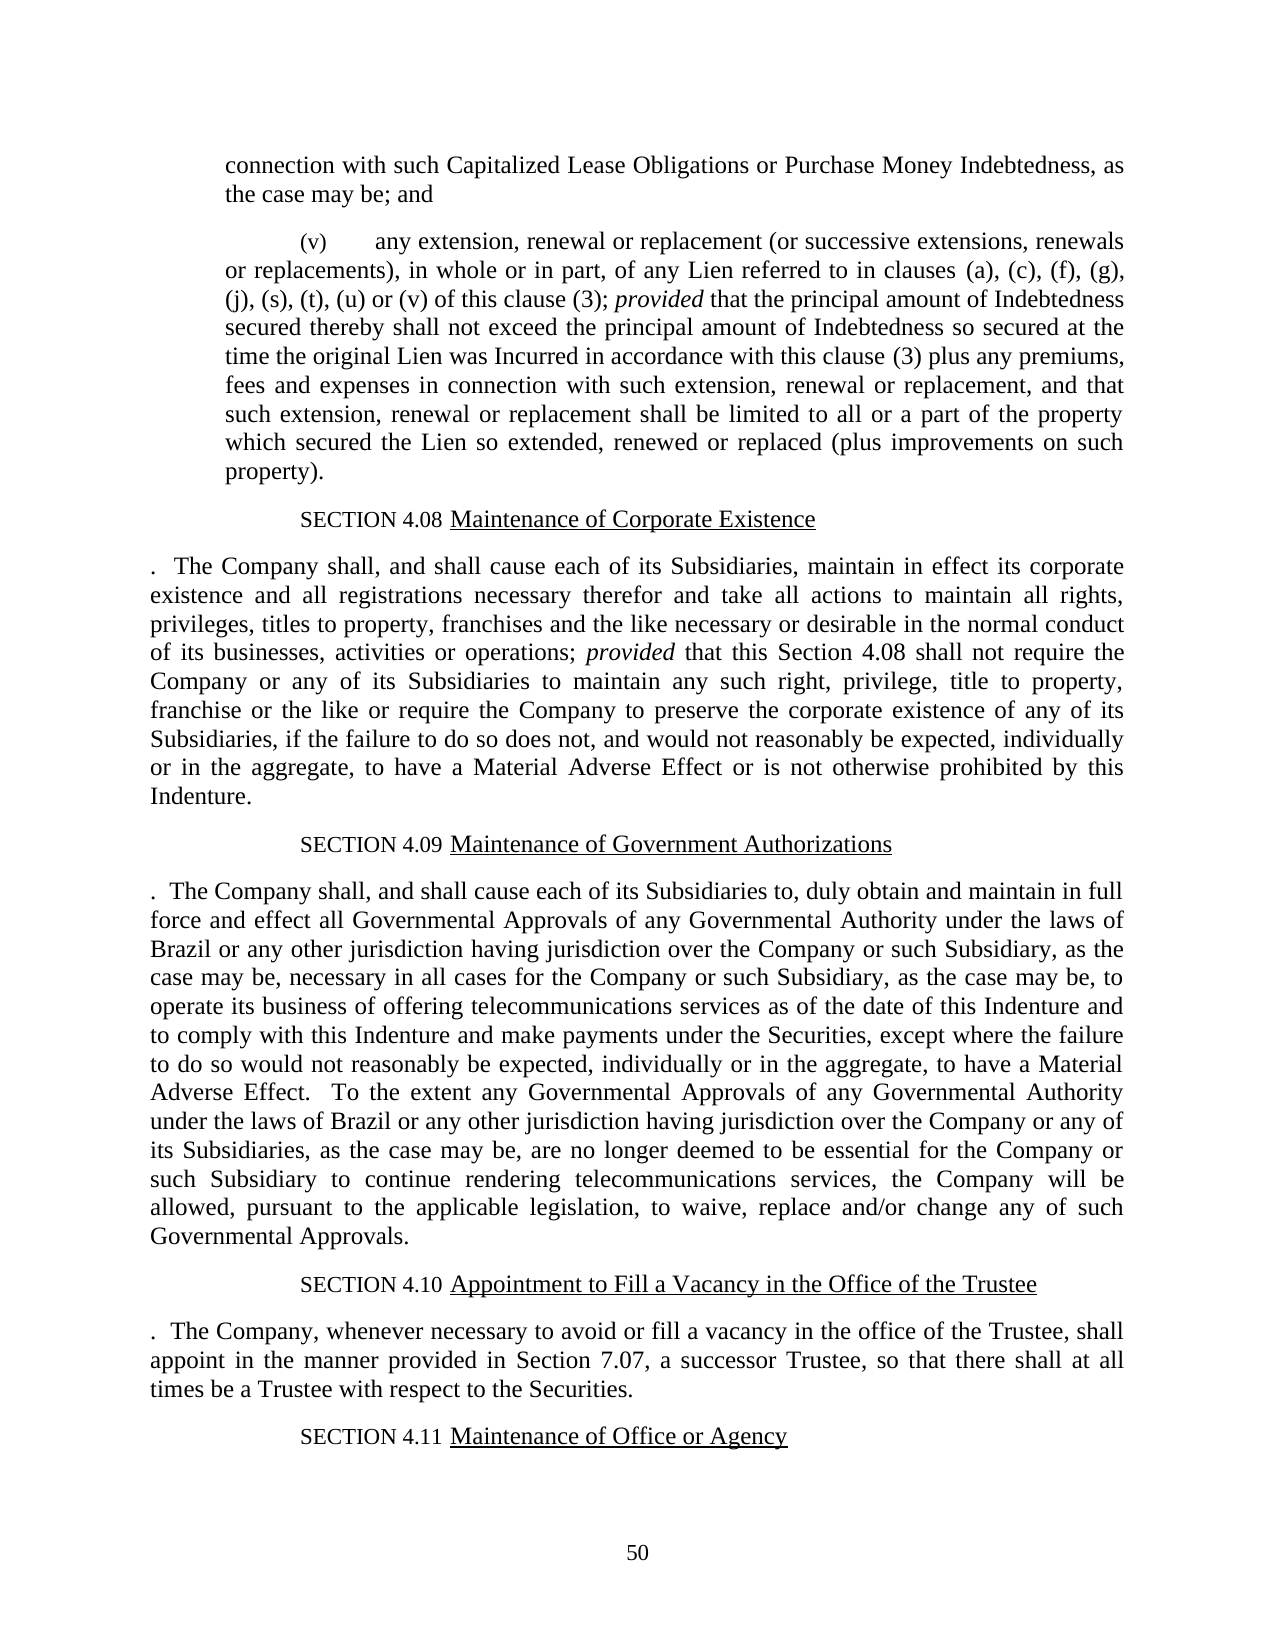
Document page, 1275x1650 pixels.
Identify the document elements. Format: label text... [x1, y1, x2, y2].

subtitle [225, 150, 1125, 207]
subtitle Appointment to Fill a Vacancy in the Office of the Trustee [150, 1269, 1125, 1297]
text . The Company shall, and shall cause each of its Subsidiaries to, duly obtain and maintain in full force and effect all Governmental Approvals of any Governmental Authority under the laws of Brazil or any other jurisdiction having jurisdiction over the Company or such Subsidiary, as the case may be, necessary in all cases for the Company or such Subsidiary, as the case may be, to operate its business of offering telecommunications services as of the date of this Indenture and to comply with this Indenture and make payments under the Securities, except where the failure to do so would not reasonably be expected, individually or in the aggregate, to have a Material Adverse Effect. To the extent any Governmental Approvals of any Governmental Authority under the laws of Brazil or any other jurisdiction having jurisdiction over the Company or any of its Subsidiaries, as the case may be, are no longer deemed to be essential for the Company or such Subsidiary to continue rendering telecommunications services, the Company will be allowed, pursuant to the applicable legislation, to waive, replace and/or change any of such Governmental Approvals. [150, 876, 1125, 1250]
text . The Company shall, and shall cause each of its Subsidiaries, maintain in effect its corporate existence and all registrations necessary therefor and take all actions to maintain all rights, privileges, titles to property, franchises and the like necessary or desirable in the normal conduct of its businesses, activities or operations; provided that this Section 4.08 shall not require the Company or any of its Subsidiaries to maintain any such right, privilege, title to property, franchise or the like or require the Company to preserve the corporate existence of any of its Subsidiaries, if the failure to do so does not, and would not reasonably be expected, individually or in the aggregate, to have a Material Adverse Effect or is not otherwise prohibited by this Indenture. [150, 551, 1125, 810]
subtitle any extension, renewal or replacement (or successive extensions, renewals or replacements), in whole or in part, of any Lien referred to in clauses (a), (c), (f), (g), (j), (s), (t), (u) or (v) of this clause (3); provided that the principal amount of Indebtedness secured thereby shall not exceed the principal amount of Indebtedness so secured at the time the original Lien was Incurred in accordance with this clause (3) plus any premiums, fees and expenses in connection with such extension, renewal or replacement, and that such extension, renewal or replacement shall be limited to all or a part of the property which secured the Lien so extended, renewed or replaced (plus improvements on such property). [225, 226, 1125, 485]
text . The Company, whenever necessary to avoid or fill a vacancy in the office of the Trustee, shall appoint in the manner provided in Section 7.07, a successor Trustee, so that there shall at all times be a Trustee with respect to the Securities. [150, 1316, 1125, 1402]
subtitle Maintenance of Corporate Existence [150, 504, 1125, 532]
subtitle Maintenance of Government Authorizations [150, 829, 1125, 857]
subtitle Maintenance of Office or Agency [150, 1421, 1125, 1450]
